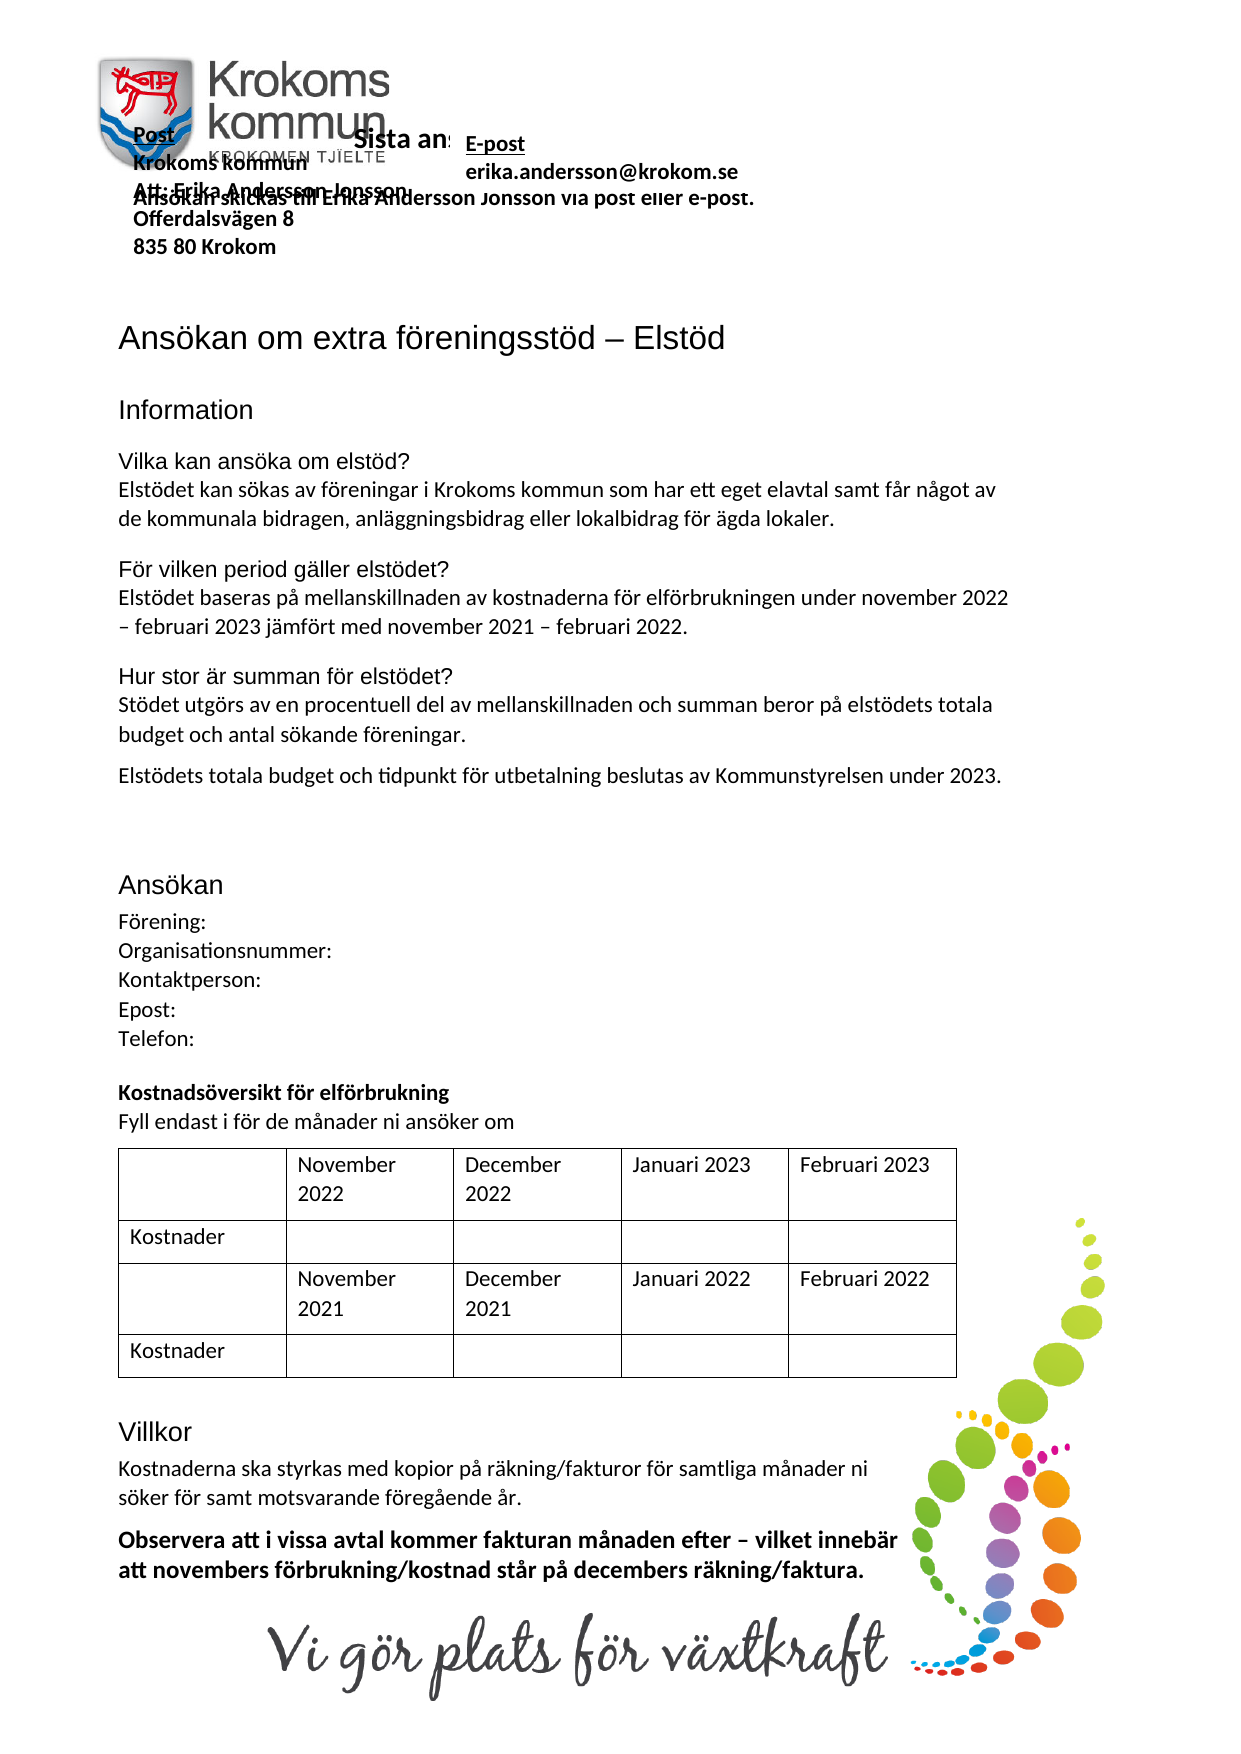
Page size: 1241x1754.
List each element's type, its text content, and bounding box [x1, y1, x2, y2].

table_header November 2022 [287, 1149, 453, 1220]
table_cell [622, 1335, 788, 1377]
text Elstödets totala budget och tidpunkt för utbetalning beslutas av Kommunstyrelsen under 2023. [118, 760, 1019, 789]
table_cell [622, 1221, 788, 1262]
table_cell [287, 1335, 453, 1377]
table_cell [454, 1335, 621, 1377]
text Kostnadsöversikt för elförbrukning Fyll endast i för de månader ni ansöker om [118, 1077, 1019, 1135]
table_header December 2022 [454, 1149, 621, 1220]
text Kostnaderna ska styrkas med kopior på räkning/fakturor för samtliga månader ni söker för samt motsvarande föregående år. [118, 1453, 916, 1511]
table_cell Kostnader [119, 1335, 286, 1377]
subtitle Ansökan [118, 869, 1019, 900]
table_cell November 2021 [287, 1264, 453, 1334]
table_cell Januari 2022 [622, 1264, 788, 1334]
text Förening: Organisationsnummer: Kontaktperson: Epost: Telefon: [118, 906, 1019, 1052]
subtitle Information [118, 394, 1019, 425]
table_cell [454, 1221, 621, 1262]
table_cell [119, 1264, 286, 1334]
table_cell Februari 2022 [789, 1264, 956, 1334]
subtitle Villkor [118, 1416, 1019, 1447]
table_cell [789, 1221, 956, 1262]
text Observera att i vissa avtal kommer fakturan månaden efter – vilket innebär att novembers förbrukning/kostnad står på decembers räkning/faktura. [118, 1524, 916, 1585]
table_cell Kostnader [119, 1221, 286, 1262]
picture [267, 1218, 1105, 1701]
table_cell [789, 1335, 956, 1377]
table_header Januari 2023 [622, 1149, 788, 1220]
subtitle Hur stor är summan för elstödet? [118, 663, 1019, 689]
picture [94, 53, 390, 174]
table_cell December 2021 [454, 1264, 621, 1334]
text Stödet utgörs av en procentuell del av mellanskillnaden och summan beror på elstödets totala budget och antal sökande föreningar. [118, 689, 1019, 748]
table_cell [287, 1221, 453, 1262]
subtitle Ansökan om extra föreningsstöd – Elstöd [118, 318, 1019, 356]
text Elstödet baseras på mellanskillnaden av kostnaderna för elförbrukningen under november 2022 – februari 2023 jämfört med november 2021 – februari 2022. [118, 582, 1019, 640]
table_header Februari 2023 [789, 1149, 956, 1220]
text Elstödet kan sökas av föreningar i Krokoms kommun som har ett eget elavtal samt får något av de kommunala bidragen, anläggningsbidrag eller lokalbidrag för ägda lokaler. [118, 474, 1019, 533]
subtitle För vilken period gäller elstödet? [118, 556, 1019, 582]
table_header [119, 1149, 286, 1220]
subtitle Vilka kan ansöka om elstöd? [118, 448, 1019, 474]
